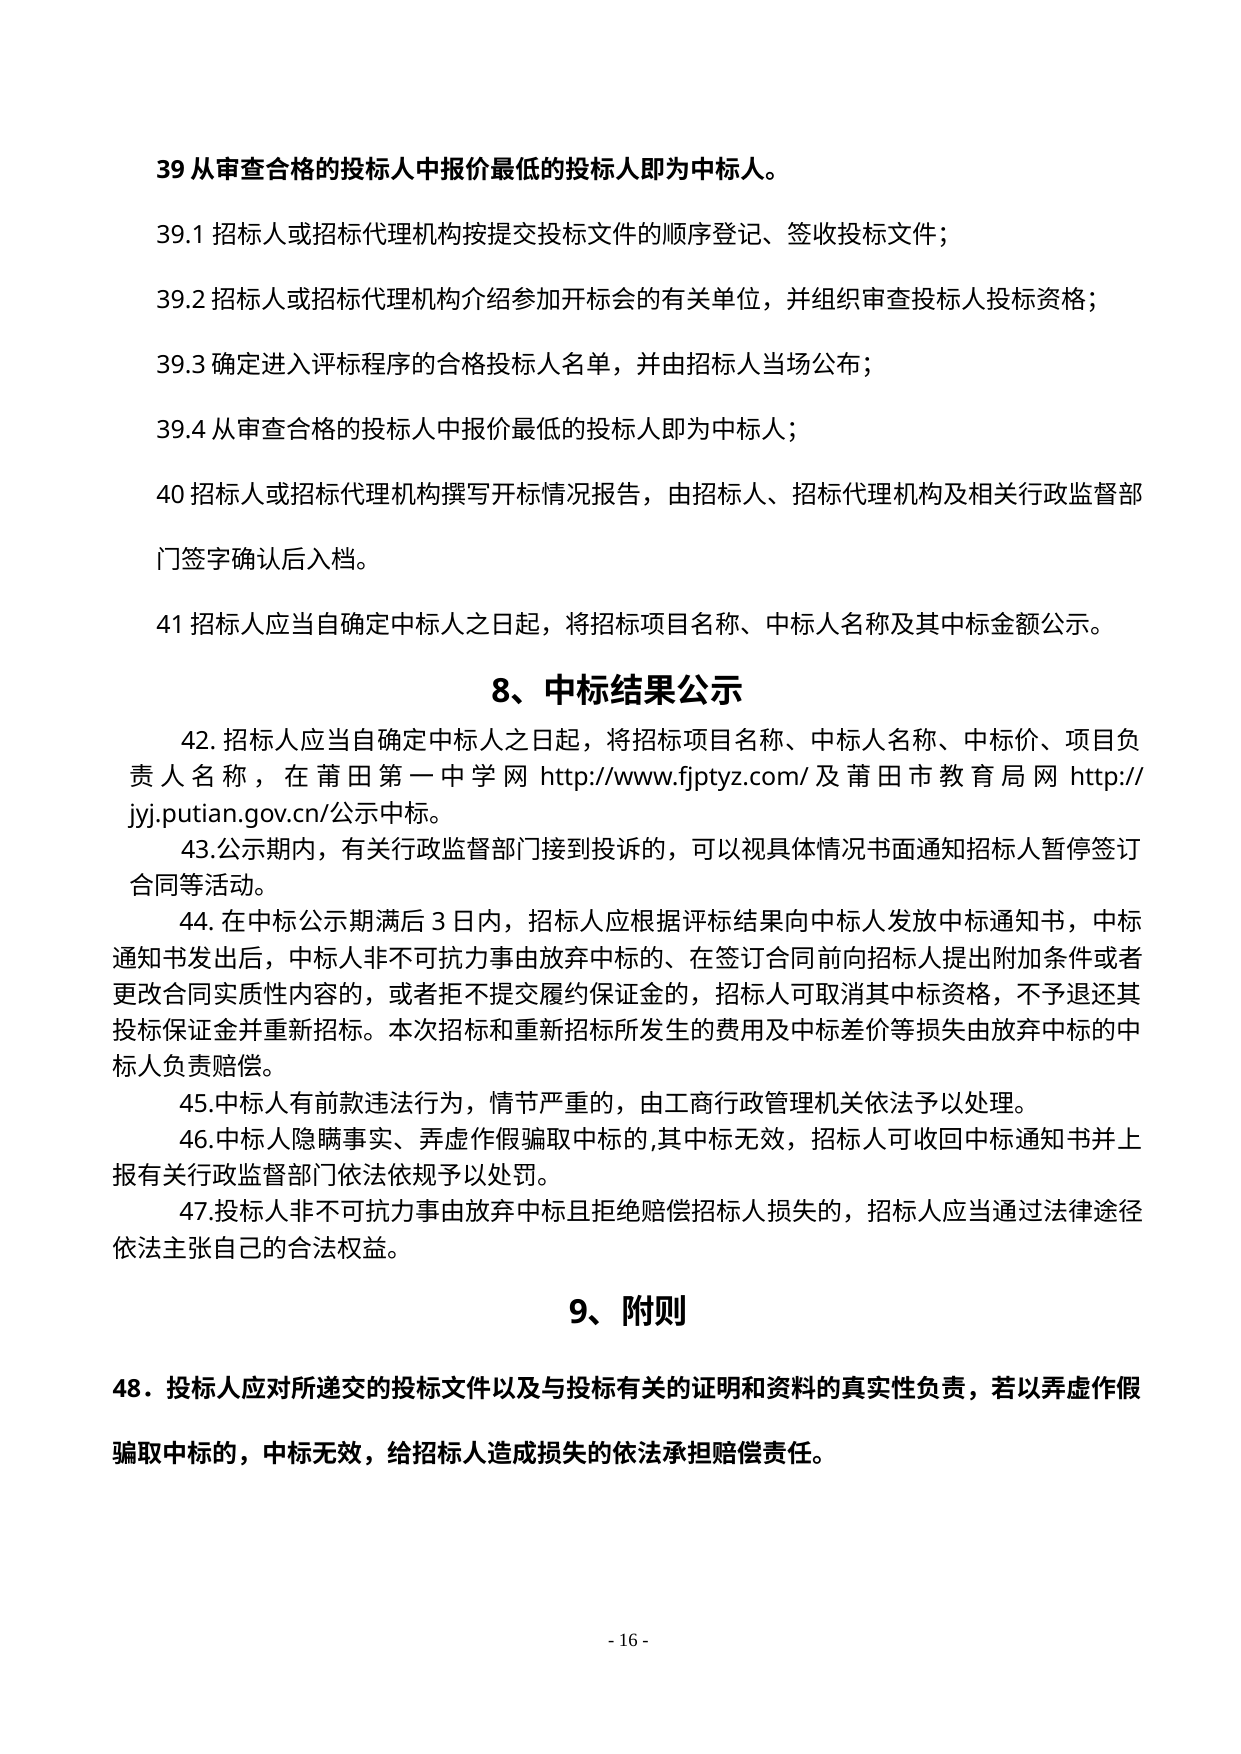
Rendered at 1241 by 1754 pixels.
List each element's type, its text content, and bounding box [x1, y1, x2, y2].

text 42. 招标人应当自确定中标人之日起，将招标项目名称、中标人名称、中标价、项目负责人名称，在莆田第一中学网http://www.fjptyz.com/及莆田市教育局网http://jyj.putian.gov.cn/公示中标。 [129, 721, 1144, 829]
text 43.公示期内，有关行政监督部门接到投诉的，可以视具体情况书面通知招标人暂停签订合同等活动。 [129, 829, 1144, 902]
text 9、附则 [112, 1277, 1144, 1342]
text 39.1 招标人或招标代理机构按提交投标文件的顺序登记、签收投标文件； [156, 201, 1144, 266]
text 44. 在中标公示期满后3日内，招标人应根据评标结果向中标人发放中标通知书，中标通知书发出后，中标人非不可抗力事由放弃中标的、在签订合同前向招标人提出附加条件或者更改合同实质性内容的，或者拒不提交履约保证金的，招标人可取消其中标资格，不予退还其投标保证金并重新招标。本次招标和重新招标所发生的费用及中标差价等损失由放弃中标的中标人负责赔偿。 [112, 902, 1144, 1083]
text 45.中标人有前款违法行为，情节严重的，由工商行政管理机关依法予以处理。 [112, 1083, 1144, 1119]
text 41招标人应当自确定中标人之日起，将招标项目名称、中标人名称及其中标金额公示。 [156, 591, 1144, 656]
text 40招标人或招标代理机构撰写开标情况报告，由招标人、招标代理机构及相关行政监督部门签字确认后入档。 [156, 461, 1144, 591]
text 48．投标人应对所递交的投标文件以及与投标有关的证明和资料的真实性负责，若以弄虚作假骗取中标的，中标无效，给招标人造成损失的依法承担赔偿责任。 [112, 1354, 1144, 1484]
text 46.中标人隐瞒事实、弄虚作假骗取中标的,其中标无效，招标人可收回中标通知书并上报有关行政监督部门依法依规予以处罚。 [112, 1119, 1144, 1192]
text 39从审查合格的投标人中报价最低的投标人即为中标人。 [156, 136, 1144, 201]
text 47.投标人非不可抗力事由放弃中标且拒绝赔偿招标人损失的，招标人应当通过法律途径依法主张自己的合法权益。 [112, 1192, 1144, 1264]
text 39.3确定进入评标程序的合格投标人名单，并由招标人当场公布； [156, 331, 1144, 396]
text 39.2招标人或招标代理机构介绍参加开标会的有关单位，并组织审查投标人投标资格； [156, 266, 1144, 331]
text 39.4从审查合格的投标人中报价最低的投标人即为中标人； [156, 396, 1144, 461]
text 8、中标结果公示 [112, 656, 1144, 721]
